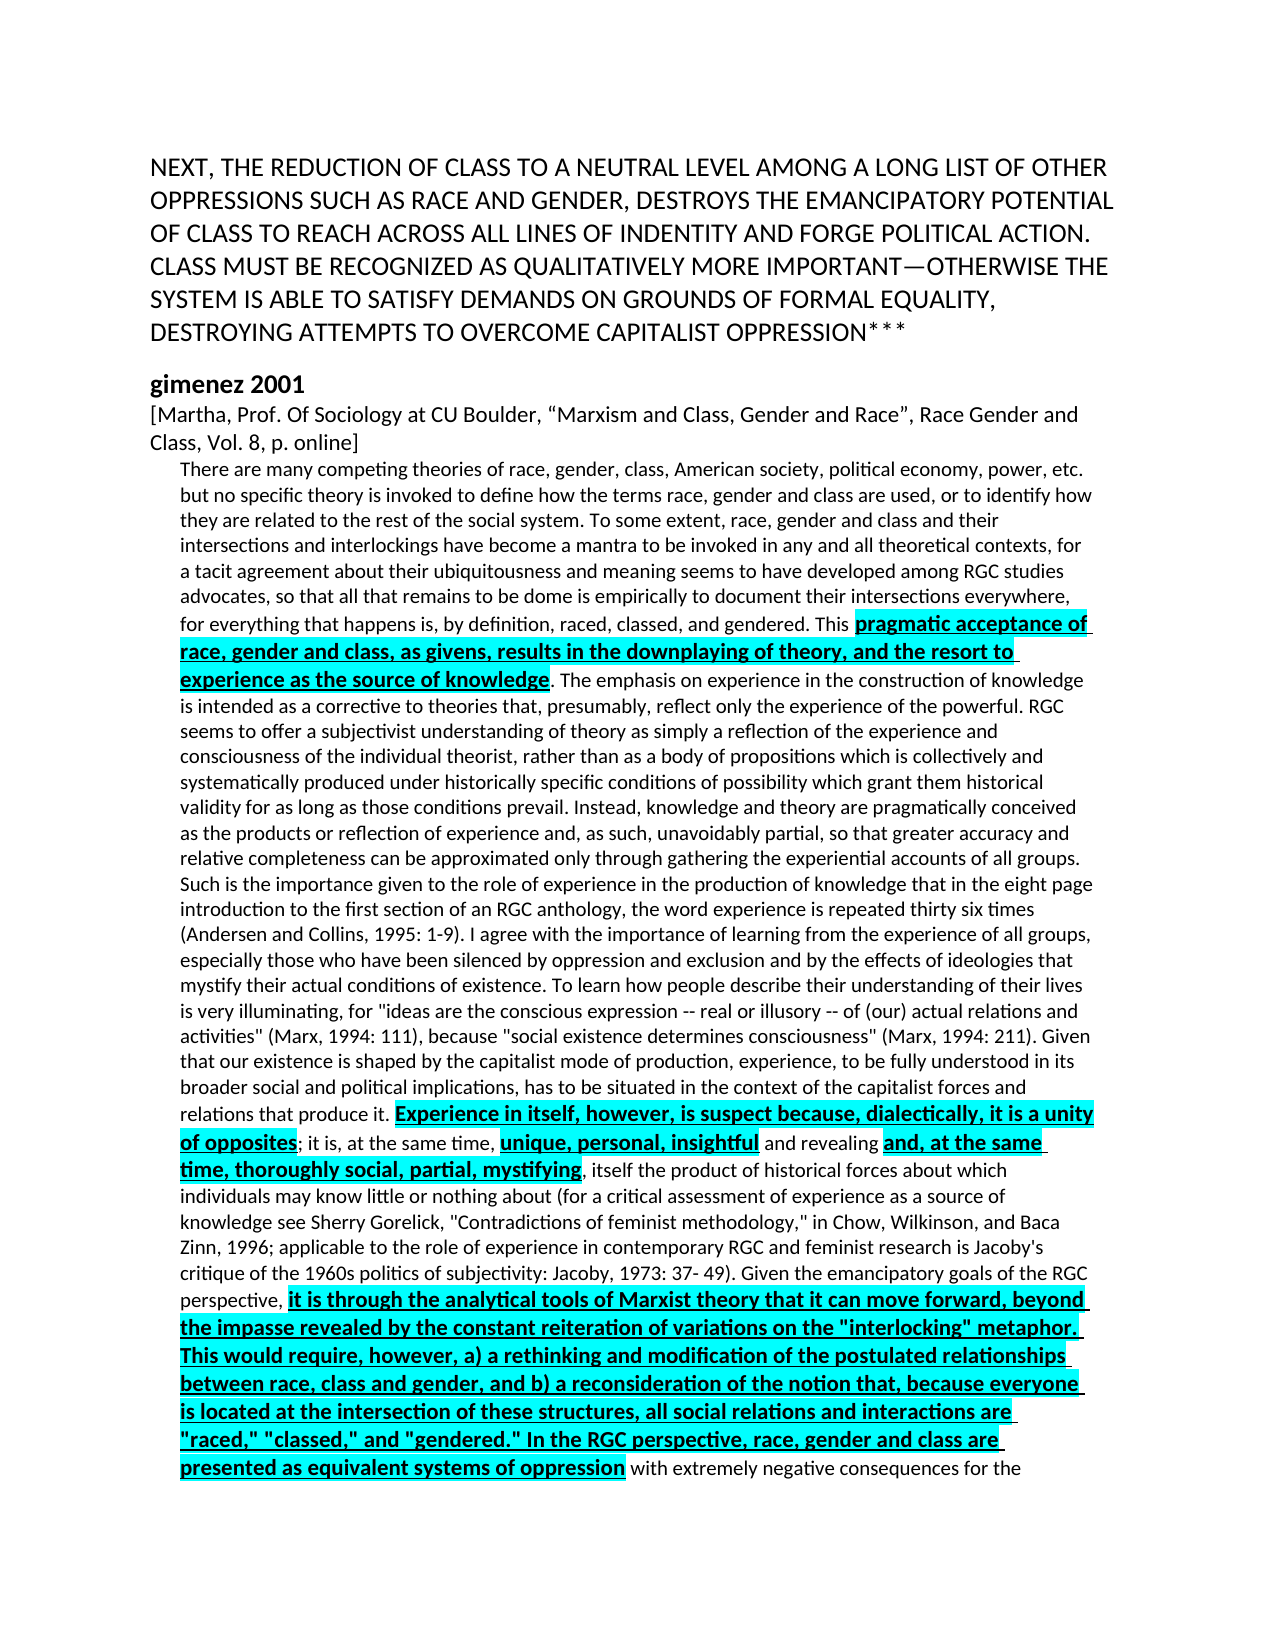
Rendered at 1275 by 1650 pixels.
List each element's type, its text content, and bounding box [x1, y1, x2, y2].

subtitle NEXT, THE REDUCTION OF CLASS TO A NEUTRAL LEVEL AMONG A LONG LIST OF OTHER OPPRESSIONS SUCH AS RACE AND GENDER, DESTROYS THE EMANCIPATORY POTENTIAL OF CLASS TO REACH ACROSS ALL LINES OF INDENTITY AND FORGE POLITICAL ACTION. CLASS MUST BE RECOGNIZED AS QUALITATIVELY MORE IMPORTANT—OTHERWISE THE SYSTEM IS ABLE TO SATISFY DEMANDS ON GROUNDS OF FORMAL EQUALITY, DESTROYING ATTEMPTS TO OVERCOME CAPITALIST OPPRESSION*** [150, 150, 1125, 348]
text [Martha, Prof. Of Sociology at CU Boulder, “Marxism and Class, Gender and Race”, Race Gender and Class, Vol. 8, p. online] [150, 400, 1125, 456]
text gimenez 2001 [150, 367, 1125, 400]
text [180, 456, 1095, 1481]
